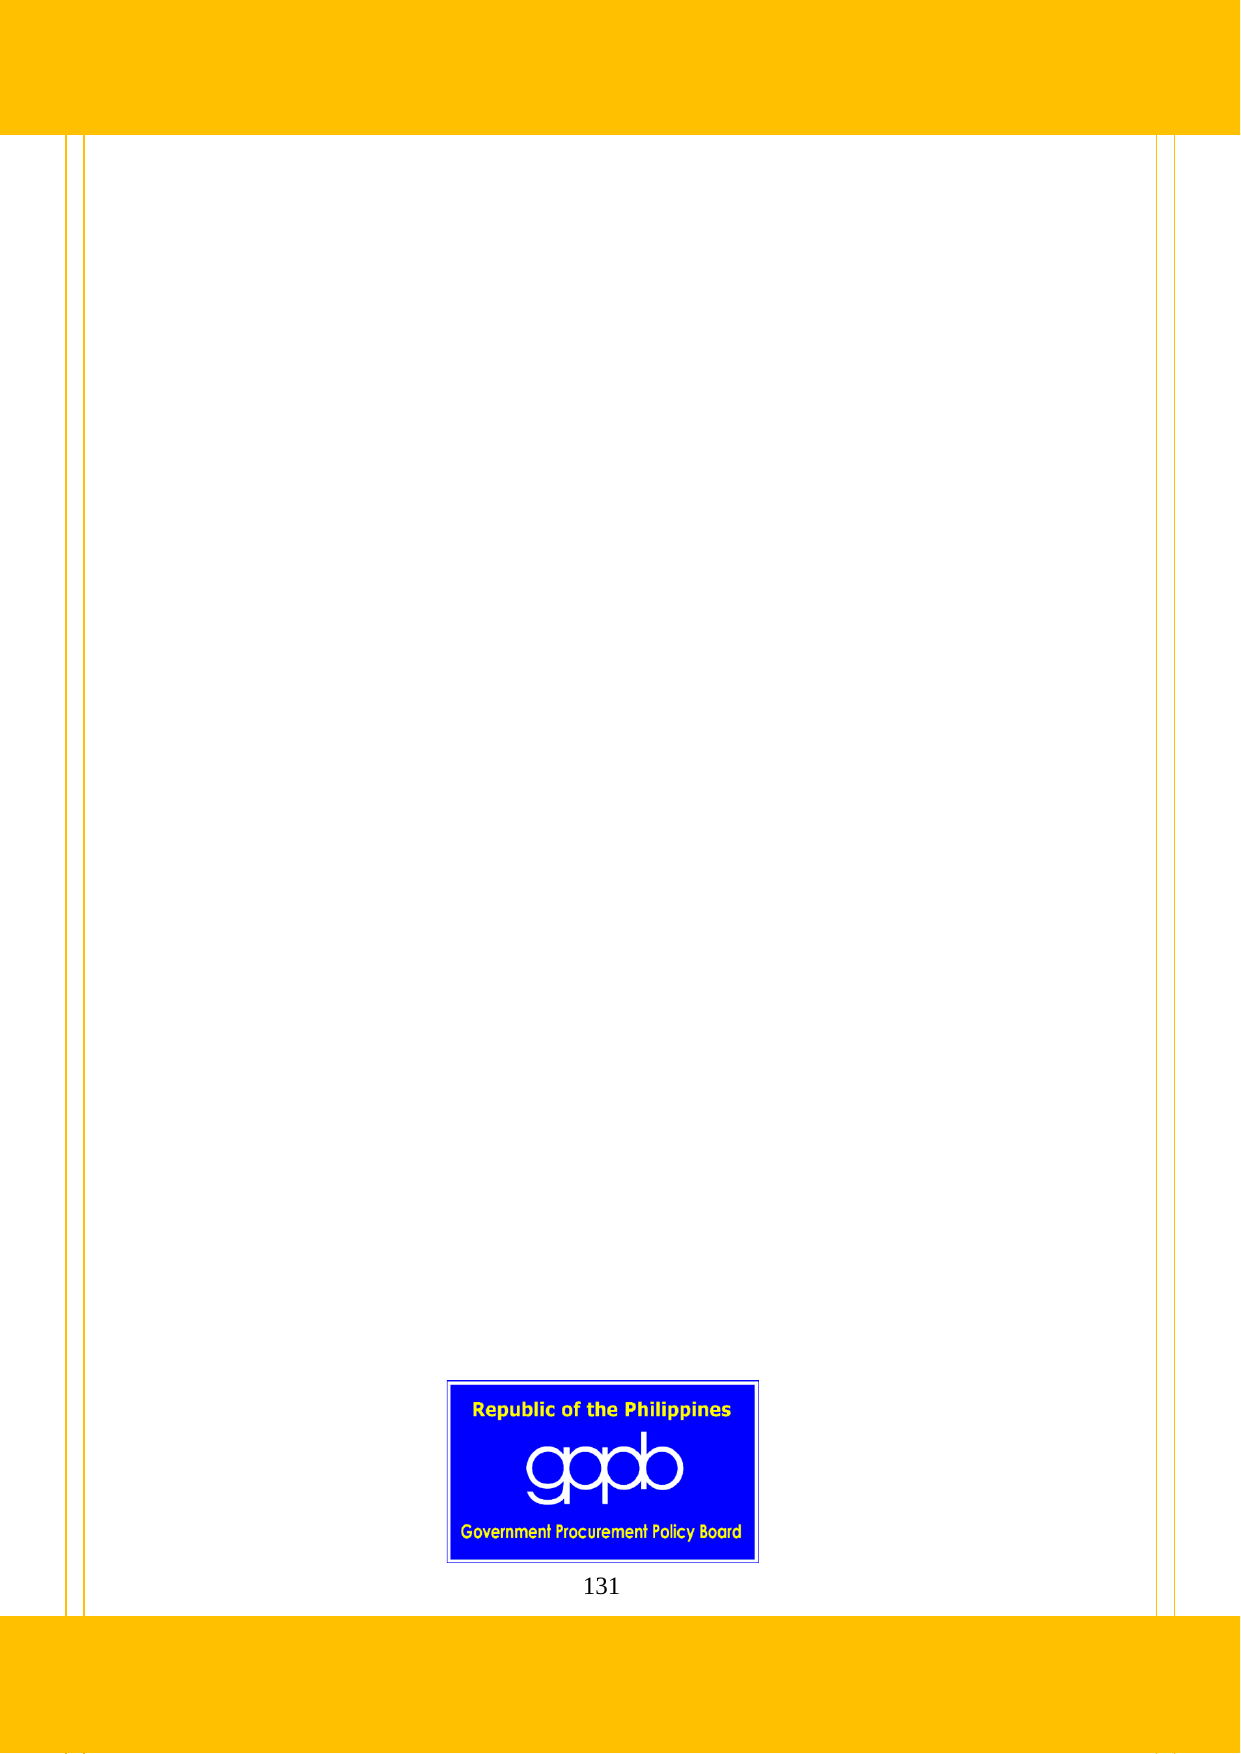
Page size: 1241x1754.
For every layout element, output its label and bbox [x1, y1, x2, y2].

picture [446, 1380, 759, 1563]
